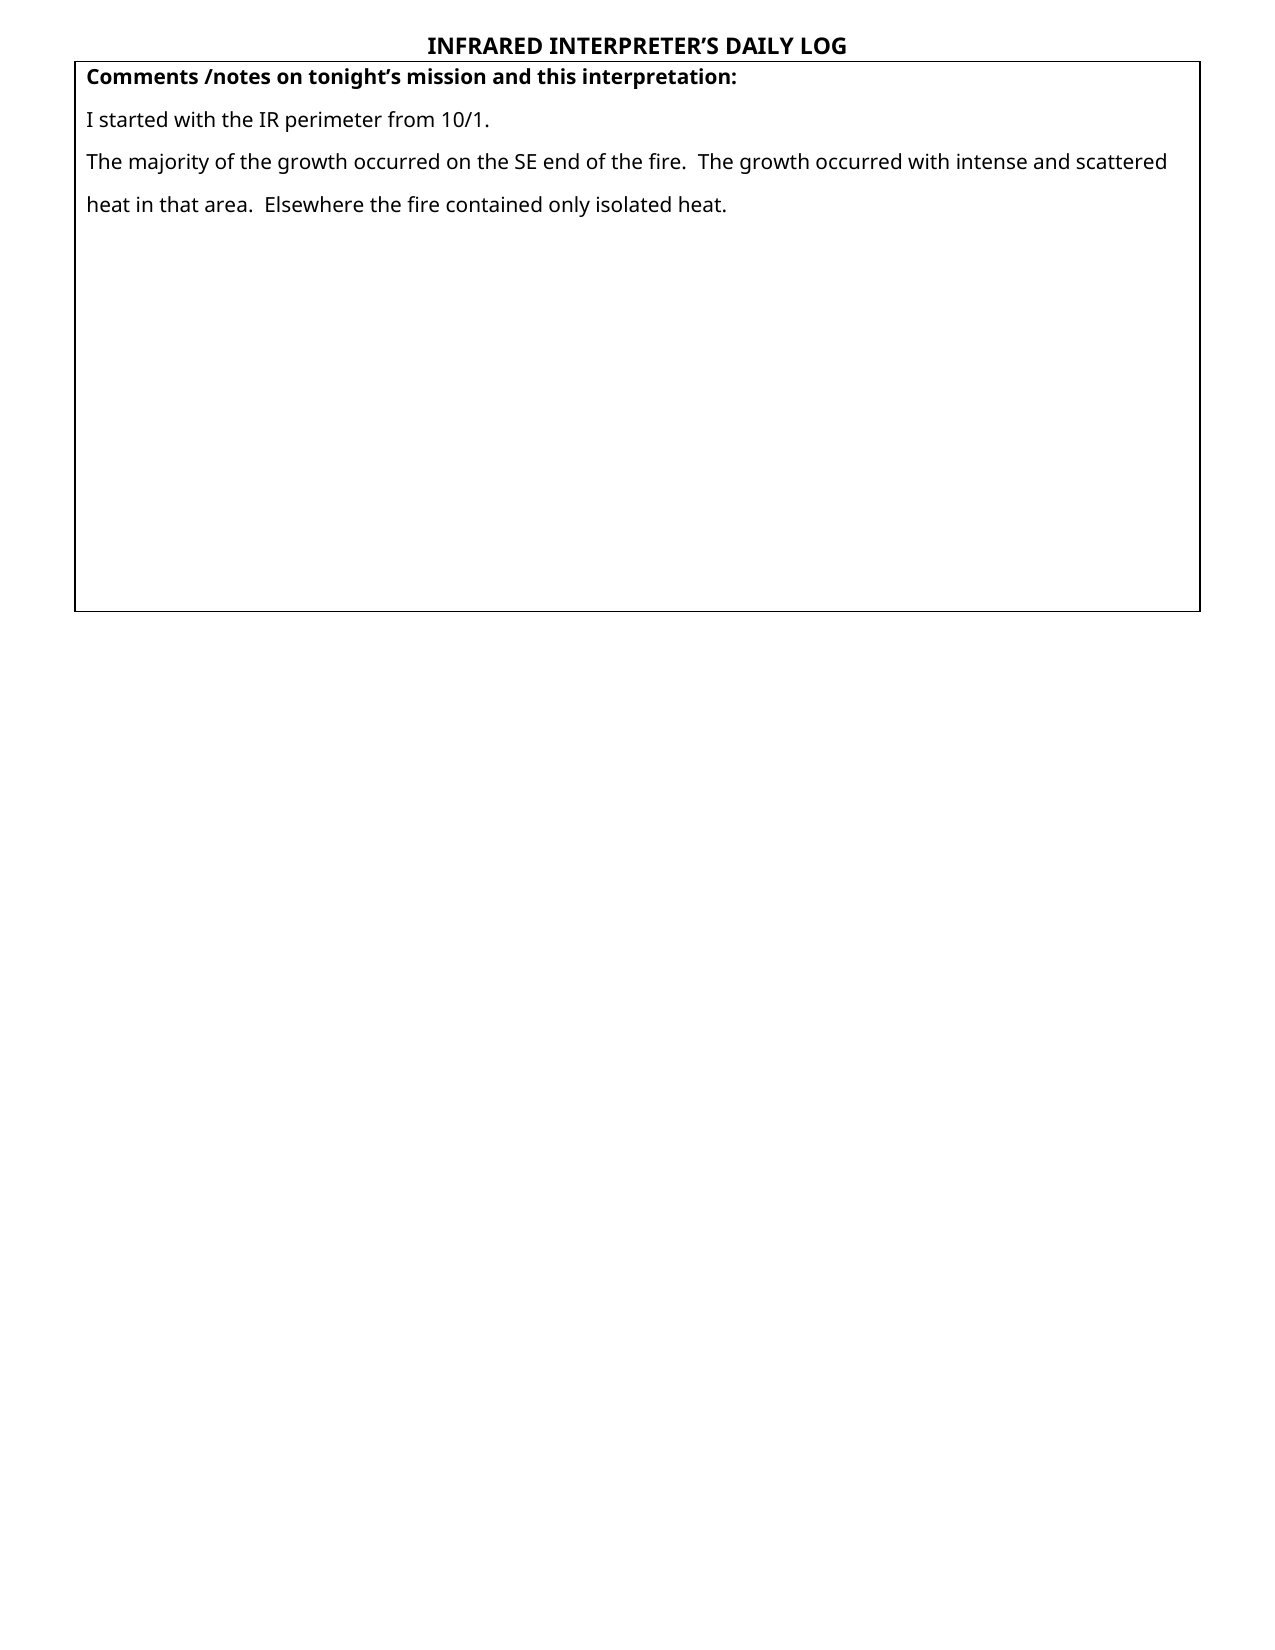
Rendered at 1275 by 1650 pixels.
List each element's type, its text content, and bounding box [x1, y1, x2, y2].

table_cell Comments /notes on tonight’s mission and this interpretation: I started with the IR perimeter from 10/1. The majority of the growth occurred on the SE end of the fire. The growth occurred with intense and scattered heat in that area. Elsewhere the fire contained only isolated heat. [76, 62, 1199, 611]
